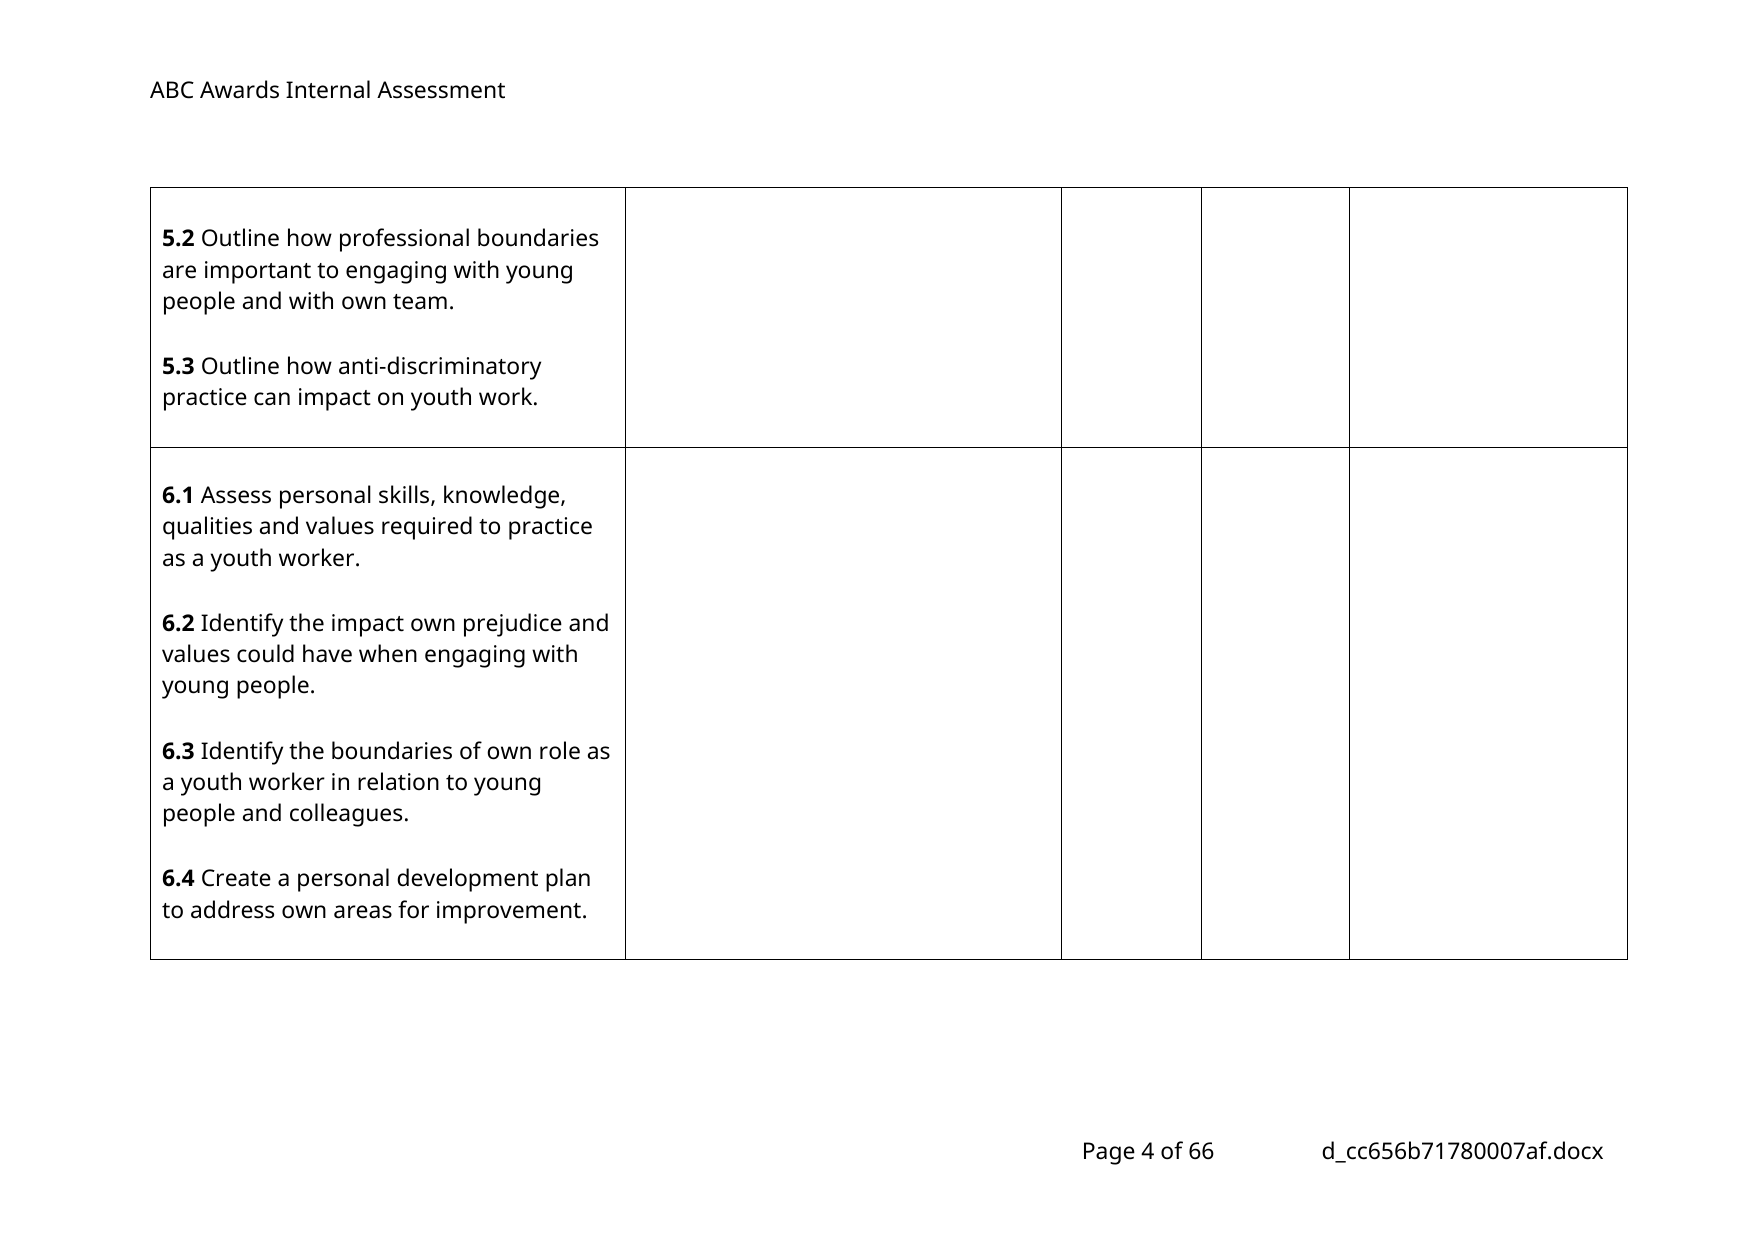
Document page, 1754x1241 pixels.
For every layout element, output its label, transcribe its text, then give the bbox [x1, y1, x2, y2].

table_cell [1062, 188, 1201, 447]
table_cell [626, 188, 1061, 447]
table_cell 6.1 Assess personal skills, knowledge, qualities and values required to practice as a youth worker. 6.2 Identify the impact own prejudice and values could have when engaging with young people. 6.3 Identify the boundaries of own role as a youth worker in relation to young people and colleagues. 6.4 Create a personal development plan to address own areas for improvement. [151, 448, 625, 959]
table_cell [151, 188, 625, 447]
table_cell [1202, 448, 1349, 959]
table_cell [1350, 448, 1627, 959]
table_cell [1062, 448, 1201, 959]
table_cell [1350, 188, 1627, 447]
table_cell [1202, 188, 1349, 447]
table_cell [626, 448, 1061, 959]
